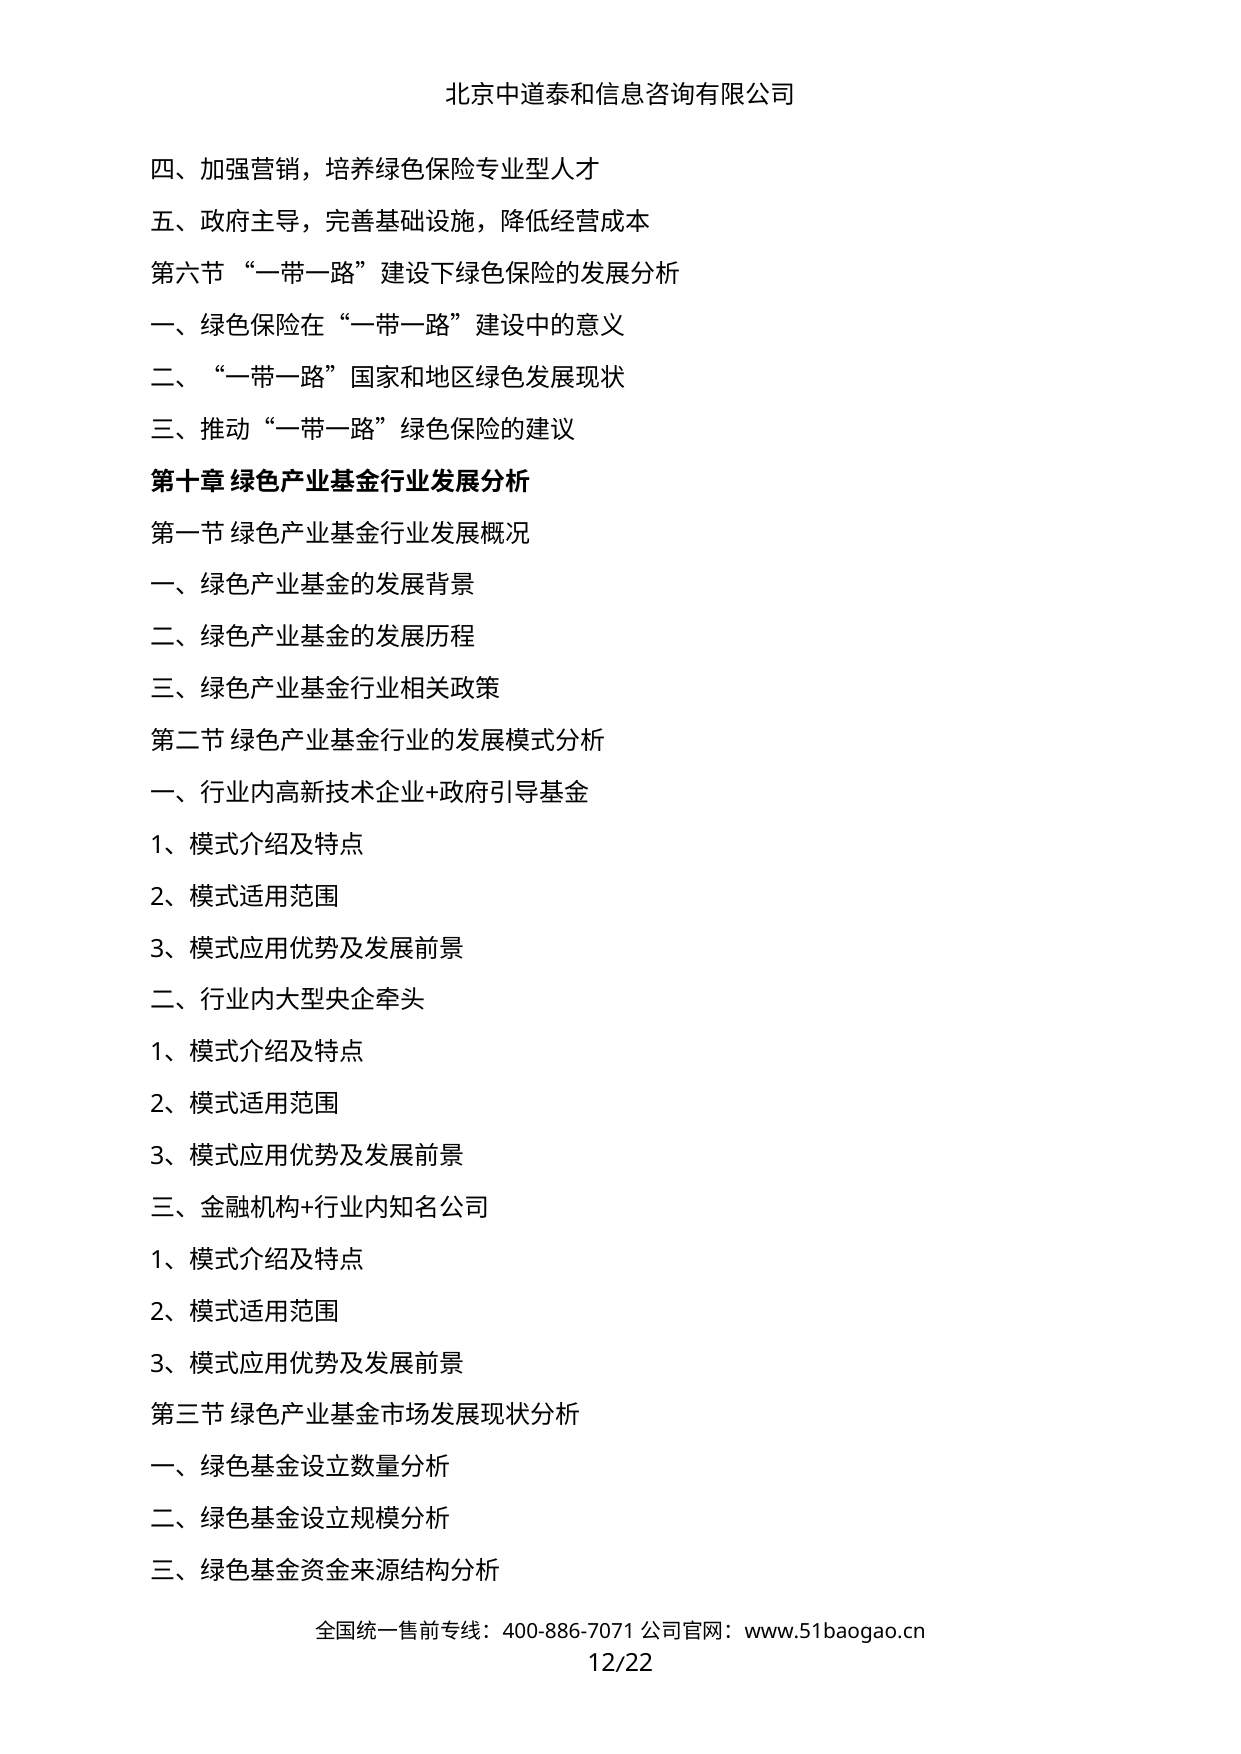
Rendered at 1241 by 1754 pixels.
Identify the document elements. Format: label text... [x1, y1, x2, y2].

text 一、绿色产业基金的发展背景 [150, 565, 1090, 601]
text 1、模式介绍及特点 [150, 824, 1090, 861]
text 第二节 绿色产业基金行业的发展模式分析 [150, 721, 1090, 757]
text 二、绿色基金设立规模分析 [150, 1499, 1090, 1535]
text 1、模式介绍及特点 [150, 1239, 1090, 1276]
text 三、绿色基金资金来源结构分析 [150, 1551, 1090, 1587]
text 三、绿色产业基金行业相关政策 [150, 669, 1090, 705]
text 2、模式适用范围 [150, 1291, 1090, 1327]
text 五、政府主导，完善基础设施，降低经营成本 [150, 202, 1090, 238]
text 三、推动“一带一路”绿色保险的建议 [150, 409, 1090, 446]
text 2、模式适用范围 [150, 876, 1090, 912]
text 第三节 绿色产业基金市场发展现状分析 [150, 1395, 1090, 1431]
text 一、绿色基金设立数量分析 [150, 1447, 1090, 1483]
text 第一节 绿色产业基金行业发展概况 [150, 513, 1090, 549]
text 四、加强营销，培养绿色保险专业型人才 [150, 150, 1090, 186]
text 二、绿色产业基金的发展历程 [150, 617, 1090, 653]
text 3、模式应用优势及发展前景 [150, 928, 1090, 964]
text 第六节 “一带一路”建设下绿色保险的发展分析 [150, 254, 1090, 290]
text 二、行业内大型央企牵头 [150, 980, 1090, 1016]
text 2、模式适用范围 [150, 1084, 1090, 1120]
text 一、行业内高新技术企业+政府引导基金 [150, 772, 1090, 809]
text 二、“一带一路”国家和地区绿色发展现状 [150, 357, 1090, 394]
text 一、绿色保险在“一带一路”建设中的意义 [150, 306, 1090, 342]
text 1、模式介绍及特点 [150, 1032, 1090, 1068]
text 3、模式应用优势及发展前景 [150, 1343, 1090, 1379]
text 三、金融机构+行业内知名公司 [150, 1187, 1090, 1224]
text 3、模式应用优势及发展前景 [150, 1136, 1090, 1172]
text 第十章 绿色产业基金行业发展分析 [150, 461, 1090, 497]
